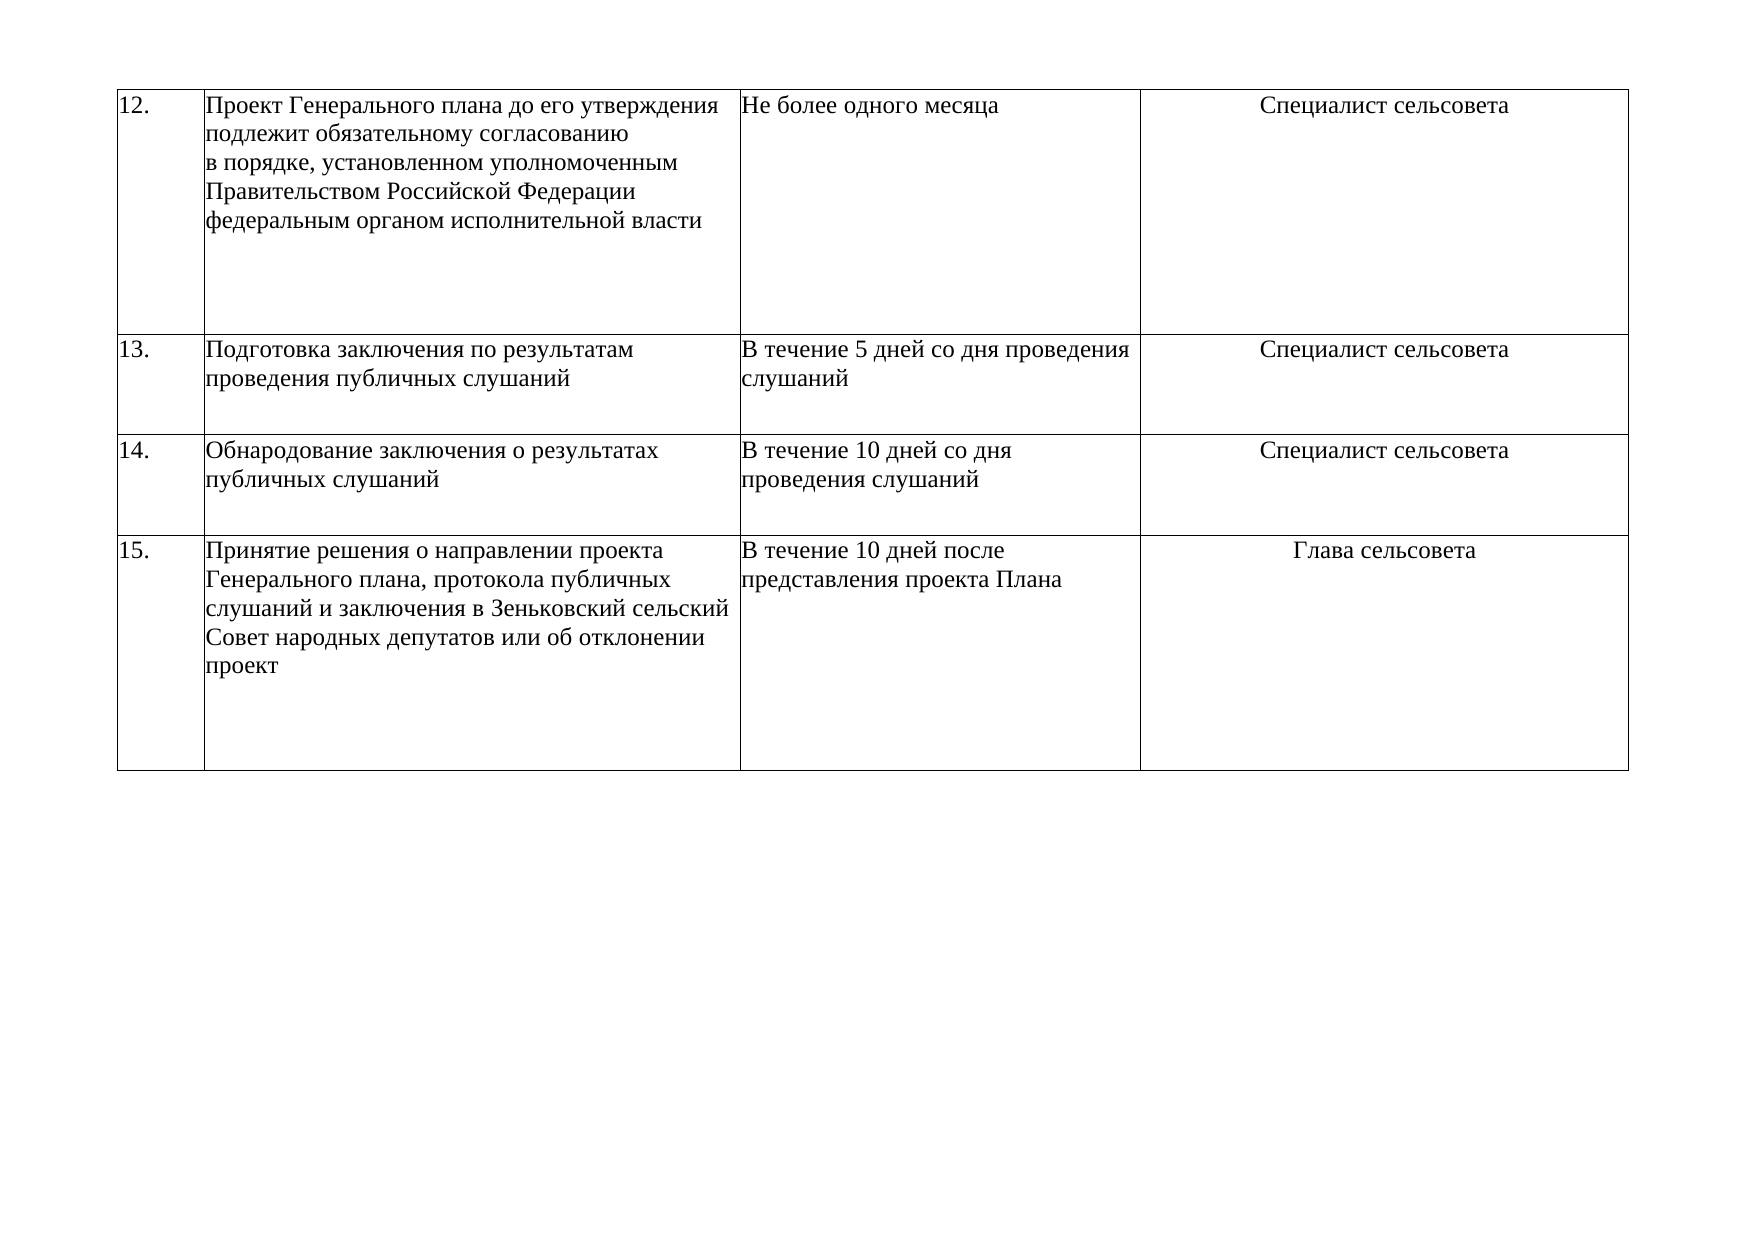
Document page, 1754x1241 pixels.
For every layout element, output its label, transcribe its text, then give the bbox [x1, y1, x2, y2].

table_cell 13. [118, 335, 204, 434]
table_cell Специалист сельсовета [1141, 335, 1628, 434]
table_cell Принятие решения о направлении проекта Генерального плана, протокола публичных слушаний и заключения в Зеньковский сельский Совет народных депутатов или об отклонении проект [205, 536, 740, 770]
table_cell 14. [118, 435, 204, 534]
table_cell В течение 5 дней со дня проведения слушаний [741, 335, 1140, 434]
table_cell Специалист сельсовета [1141, 435, 1628, 534]
table_cell 15. [118, 536, 204, 770]
table_cell В течение 10 дней со дня проведения слушаний [741, 435, 1140, 534]
table_cell Подготовка заключения по результатам проведения публичных слушаний [205, 335, 740, 434]
table_cell Не более одного месяца [741, 90, 1140, 333]
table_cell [1141, 90, 1628, 333]
table_cell Обнародование заключения о результатах публичных слушаний [205, 435, 740, 534]
table_cell 12. [118, 90, 204, 333]
table_cell Глава сельсовета [1141, 536, 1628, 770]
table_cell Проект Генерального плана до его утверждения подлежит обязательному согласованию в порядке, установленном уполномоченным Правительством Российской Федерации федеральным органом исполнительной власти [205, 90, 740, 333]
table_cell В течение 10 дней после представления проекта Плана [741, 536, 1140, 770]
